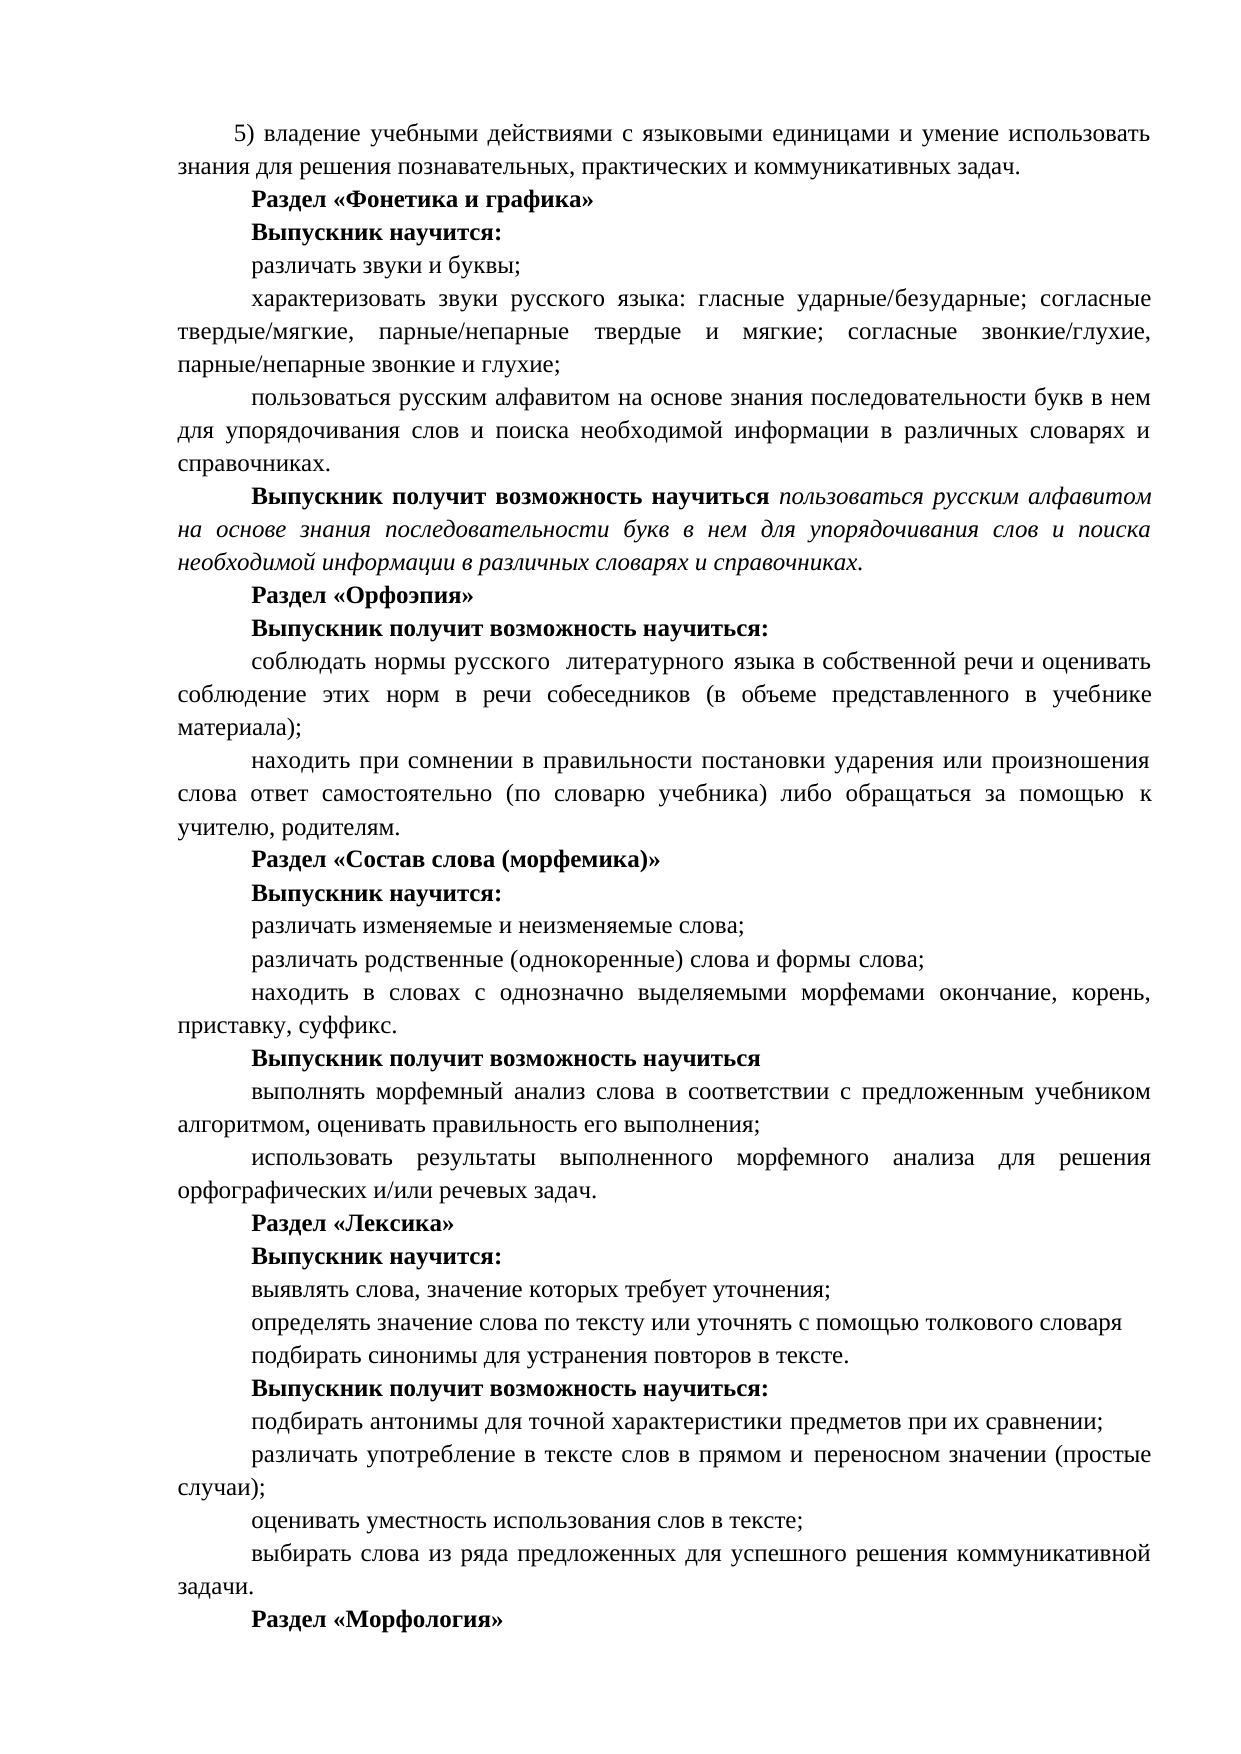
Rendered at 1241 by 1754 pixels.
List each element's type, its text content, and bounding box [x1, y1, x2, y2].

text различать изменяемые и неизменяемые слова; [177, 911, 1152, 939]
text выполнять морфемный анализ слова в соответствии с предложенным учебником алгоритмом, оценивать правильность его выполнения; [177, 1076, 1152, 1137]
text подбирать антонимы для точной характеристики предметов при их сравнении; [177, 1406, 1152, 1435]
text различать звуки и буквы; [177, 250, 1152, 279]
text характеризовать звуки русского языка: гласные ударные/безударные; согласные твердые/мягкие, парные/непарные твердые и мягкие; согласные звонкие/глухие, парные/непарные звонкие и глухие; [177, 283, 1152, 378]
text находить при сомнении в правильности постановки ударения или произношения слова ответ самостоятельно (по словарю учебника) либо обращаться за помощью к учителю, родителям. [177, 746, 1152, 840]
text подбирать синонимы для устранения повторов в тексте. [177, 1340, 1152, 1369]
text Выпускник научится: [177, 878, 1152, 906]
text Раздел «Морфология» [177, 1604, 1152, 1633]
text использовать результаты выполненного морфемного анализа для решения орфографических и/или речевых задач. [177, 1142, 1152, 1203]
text Выпускник получит возможность научиться [177, 1043, 1152, 1071]
text 5) владение учебными действиями с языковыми единицами и умение использовать знания для решения познавательных, практических и коммуникативных задач. [177, 118, 1152, 180]
text пользоваться русским алфавитом на основе знания последовательности букв в нем для упорядочивания слов и поиска необходимой информации в различных словарях и справочниках. [177, 382, 1152, 477]
text Выпускник научится: [177, 1241, 1152, 1269]
text Выпускник научится: [177, 217, 1152, 246]
text различать родственные (однокоренные) слова и формы слова; [177, 944, 1152, 972]
text оценивать уместность использования слов в тексте; [177, 1505, 1152, 1534]
text Выпускник получит возможность научиться: [177, 1373, 1152, 1402]
text Раздел «Состав слова (морфемика)» [177, 844, 1152, 873]
text выявлять слова, значение которых требует уточнения; [177, 1274, 1152, 1303]
text определять значение слова по тексту или уточнять с помощью толкового словаря [177, 1307, 1152, 1336]
text выбирать слова из ряда предложенных для успешного решения коммуникативной задачи. [177, 1538, 1152, 1600]
text Раздел «Орфоэпия» [177, 580, 1152, 609]
text находить в словах с однозначно выделяемыми морфемами окончание, корень, приставку, суффикс. [177, 977, 1152, 1038]
text Раздел «Фонетика и графика» [177, 184, 1152, 213]
text соблюдать нормы русского литературного языка в собственной речи и оценивать соблюдение этих норм в речи собеседников (в объеме представленного в учебнике материала); [177, 646, 1152, 741]
text Выпускник получит возможность научиться пользоваться русским алфавитом на основе знания последовательности букв в нем для упорядочивания слов и поиска необходимой информации в различных словарях и справочниках. [177, 481, 1152, 576]
text различать употребление в тексте слов в прямом и переносном значении (простые случаи); [177, 1439, 1152, 1501]
text Выпускник получит возможность научиться: [177, 613, 1152, 642]
text Раздел «Лексика» [177, 1208, 1152, 1237]
